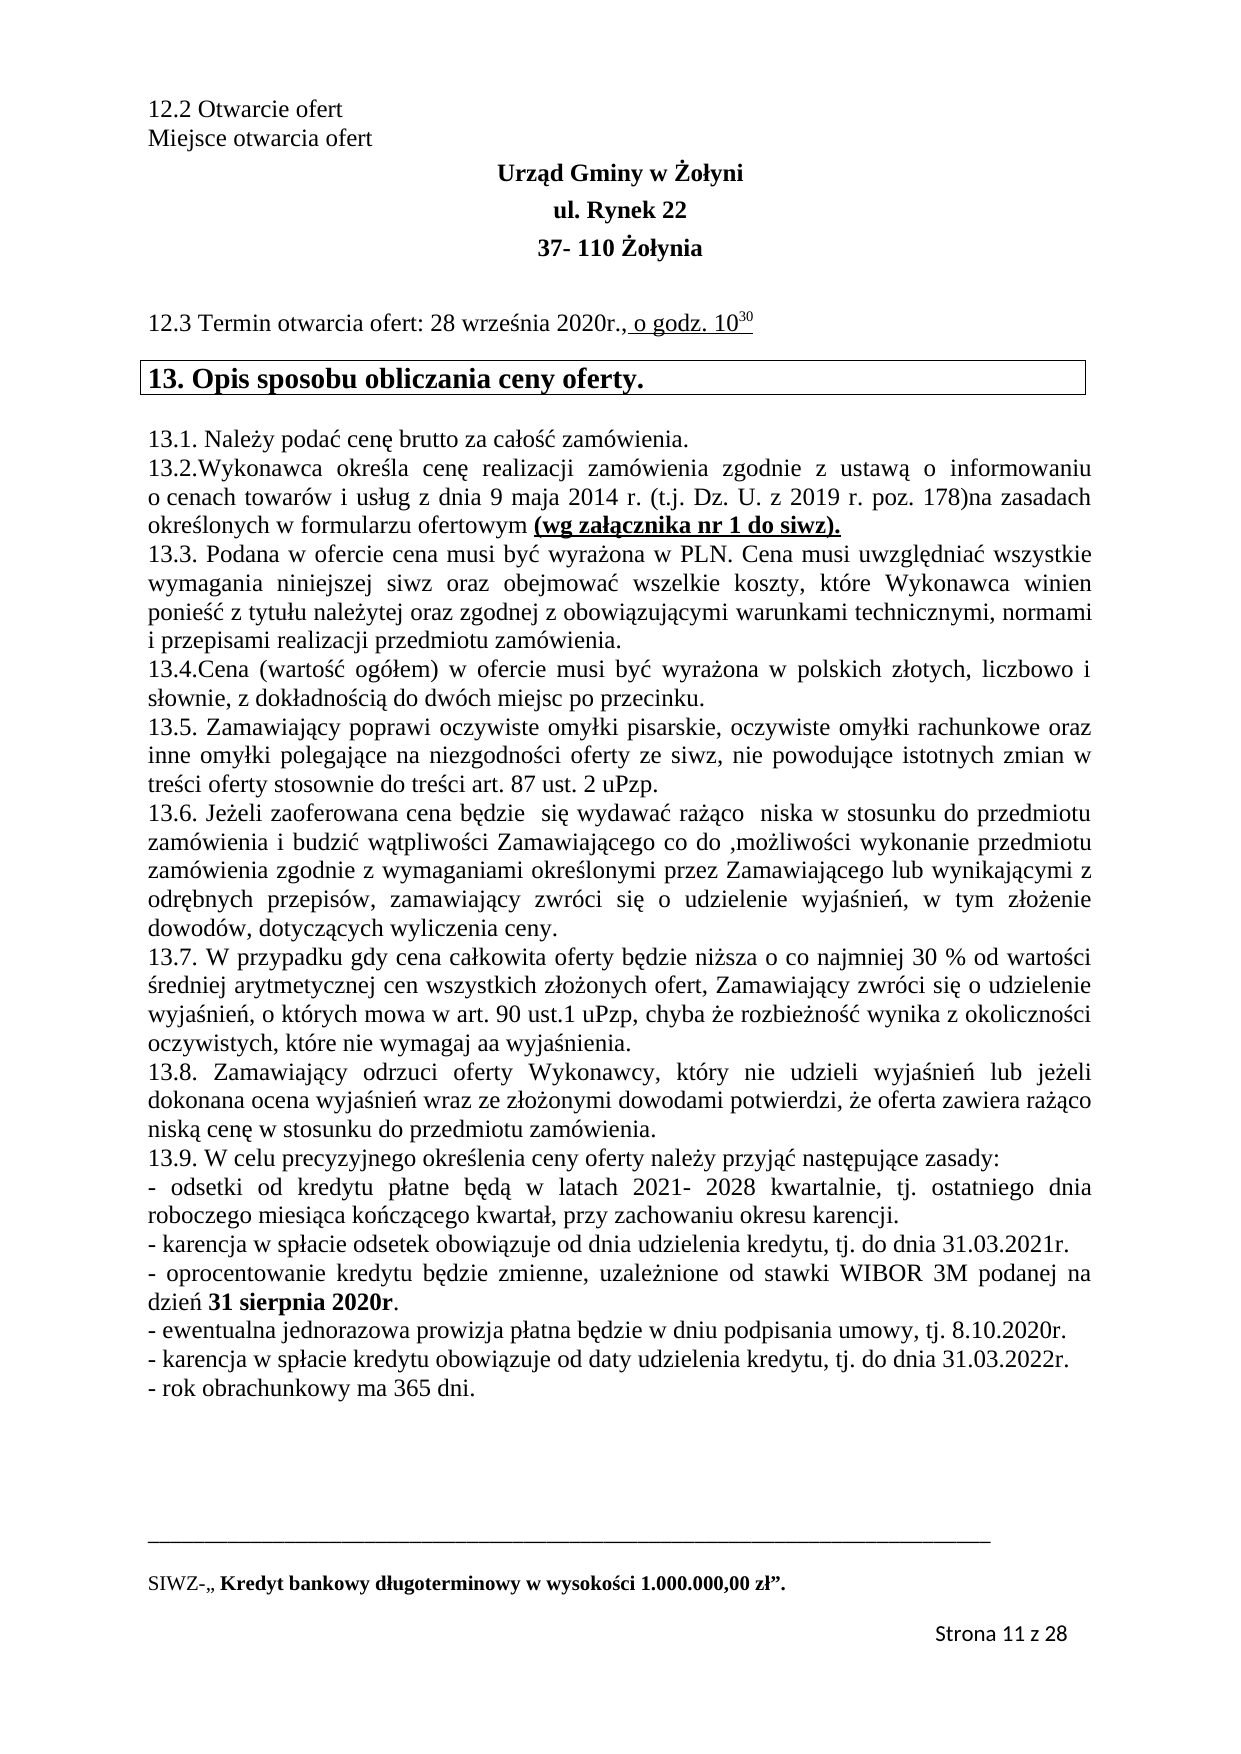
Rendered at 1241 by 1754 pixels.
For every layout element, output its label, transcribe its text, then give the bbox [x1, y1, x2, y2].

text 13.1. Należy podać cenę brutto za całość zamówienia. [148, 424, 1092, 453]
text - oprocentowanie kredytu będzie zmienne, uzależnione od stawki WIBOR 3M podanej na dzień 31 sierpnia 2020r. [148, 1258, 1092, 1315]
text 12.3 Termin otwarcia ofert: 28 września 2020r., o godz. 1030 [148, 301, 1092, 339]
subtitle 12.2 Otwarcie ofert [148, 94, 1092, 123]
text 13.8. Zamawiający odrzuci oferty Wykonawcy, który nie udzieli wyjaśnień lub jeżeli dokonana ocena wyjaśnień wraz ze złożonymi dowodami potwierdzi, że oferta zawiera rażąco niską cenę w stosunku do przedmiotu zamówienia. [148, 1057, 1092, 1143]
text ul. Rynek 22 [148, 189, 1092, 226]
text 13.9. W celu precyzyjnego określenia ceny oferty należy przyjąć następujące zasady: [148, 1143, 1092, 1172]
text 13.5. Zamawiający poprawi oczywiste omyłki pisarskie, oczywiste omyłki rachunkowe oraz inne omyłki polegające na niezgodności oferty ze siwz, nie powodujące istotnych zmian w treści oferty stosownie do treści art. 87 ust. 2 uPzp. [148, 712, 1092, 798]
text - odsetki od kredytu płatne będą w latach 2021- 2028 kwartalnie, tj. ostatniego dnia roboczego miesiąca kończącego kwartał, przy zachowaniu okresu karencji. [148, 1172, 1092, 1229]
table_header 13. Opis sposobu obliczania ceny oferty. [141, 361, 1085, 394]
text 13.3. Podana w ofercie cena musi być wyrażona w PLN. Cena musi uwzględniać wszystkie wymagania niniejszej siwz oraz obejmować wszelkie koszty, które Wykonawca winien ponieść z tytułu należytej oraz zgodnej z obowiązującymi warunkami technicznymi, normami i przepisami realizacji przedmiotu zamówienia. [148, 539, 1092, 654]
text 13.6. Jeżeli zaoferowana cena będzie się wydawać rażąco niska w stosunku do przedmiotu zamówienia i budzić wątpliwości Zamawiającego co do ,możliwości wykonanie przedmiotu zamówienia zgodnie z wymaganiami określonymi przez Zamawiającego lub wynikającymi z odrębnych przepisów, zamawiający zwróci się o udzielenie wyjaśnień, w tym złożenie dowodów, dotyczących wyliczenia ceny. [148, 798, 1092, 942]
text 13.7. W przypadku gdy cena całkowita oferty będzie niższa o co najmniej 30 % od wartości średniej arytmetycznej cen wszystkich złożonych ofert, Zamawiający zwróci się o udzielenie wyjaśnień, o których mowa w art. 90 ust.1 uPzp, chyba że rozbieżność wynika z okoliczności oczywistych, które nie wymagaj aa wyjaśnienia. [148, 942, 1092, 1057]
text 13.4.Cena (wartość ogółem) w ofercie musi być wyrażona w polskich złotych, liczbowo i słownie, z dokładnością do dwóch miejsc po przecinku. [148, 654, 1092, 712]
text 37- 110 Żołynia [148, 226, 1092, 264]
text - ewentualna jednorazowa prowizja płatna będzie w dniu podpisania umowy, tj. 8.10.2020r. [148, 1315, 1092, 1344]
subtitle Miejsce otwarcia ofert [148, 123, 1092, 151]
text 13.2.Wykonawca określa cenę realizacji zamówienia zgodnie z ustawą o informowaniu o cenach towarów i usług z dnia 9 maja 2014 r. (t.j. Dz. U. z 2019 r. poz. 178)na zasadach określonych w formularzu ofertowym (wg załącznika nr 1 do siwz). [148, 453, 1092, 539]
text - karencja w spłacie kredytu obowiązuje od daty udzielenia kredytu, tj. do dnia 31.03.2022r. [148, 1344, 1092, 1373]
text Urząd Gminy w Żołyni [148, 151, 1092, 189]
text - rok obrachunkowy ma 365 dni. [148, 1373, 1092, 1402]
text - karencja w spłacie odsetek obowiązuje od dnia udzielenia kredytu, tj. do dnia 31.03.2021r. [148, 1229, 1092, 1258]
